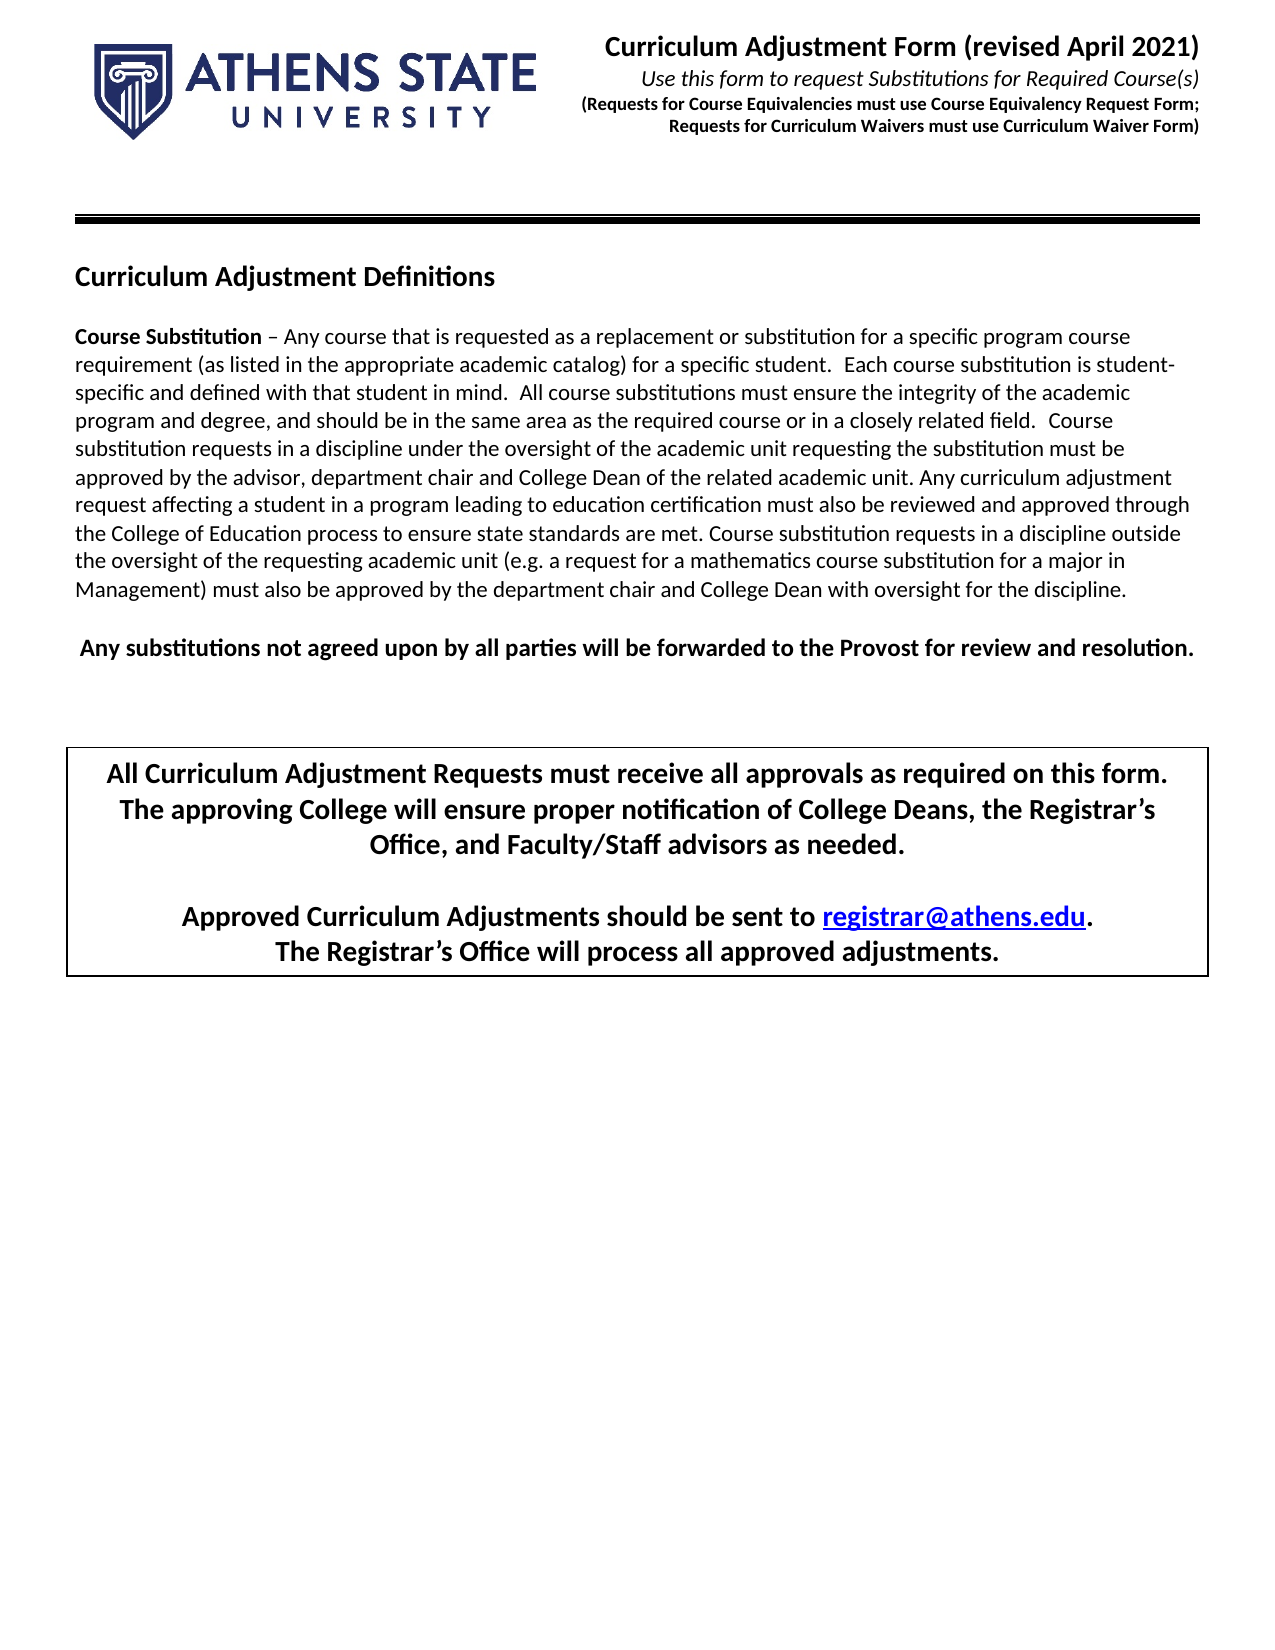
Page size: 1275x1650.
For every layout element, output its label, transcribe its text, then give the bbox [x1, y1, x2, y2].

text Curriculum Adjustment Definitions [37, 258, 1237, 293]
text Course Substitution – Any course that is requested as a replacement or substitution for a specific program course requirement (as listed in the appropriate academic catalog) for a specific student. Each course substitution is student-specific and defined with that student in mind. All course substitutions must ensure the integrity of the academic program and degree, and should be in the same area as the required course or in a closely related field. Course substitution requests in a discipline under the oversight of the academic unit requesting the substitution must be approved by the advisor, department chair and College Dean of the related academic unit. Any curriculum adjustment request affecting a student in a program leading to education certification must also be reviewed and approved through the College of Education process to ensure state standards are met. Course substitution requests in a discipline outside the oversight of the requesting academic unit (e.g. a request for a mathematics course substitution for a major in Management) must also be approved by the department chair and College Dean with oversight for the discipline. [75, 322, 1200, 603]
picture [94, 44, 536, 140]
text Any substitutions not agreed upon by all parties will be forwarded to the Provost for review and resolution. [75, 632, 1200, 662]
